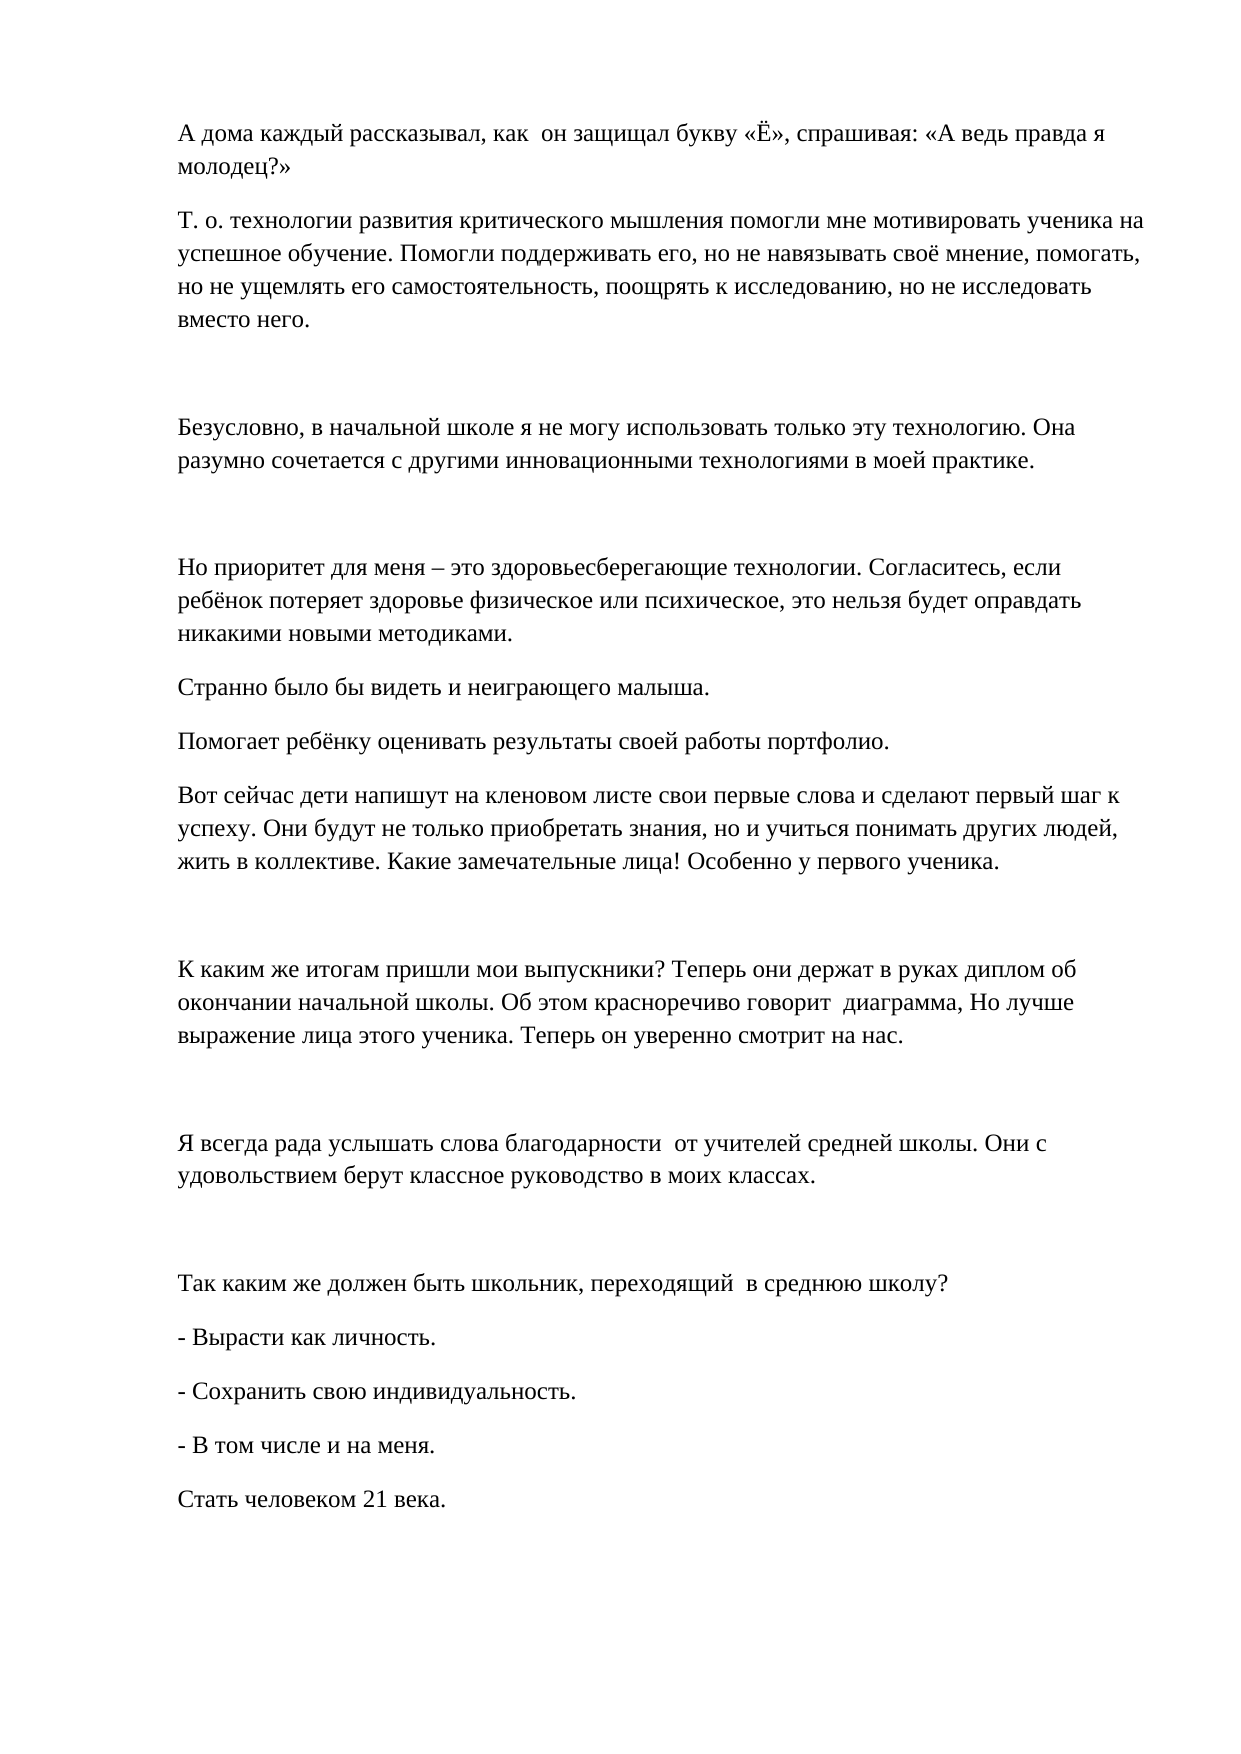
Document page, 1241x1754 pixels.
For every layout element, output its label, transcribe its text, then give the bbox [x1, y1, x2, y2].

text Безусловно, в начальной школе я не могу использовать только эту технологию. Она разумно сочетается с другими инновационными технологиями в моей практике. [177, 412, 1152, 473]
text Т. о. технологии развития критического мышления помогли мне мотивировать ученика на успешное обучение. Помогли поддерживать его, но не навязывать своё мнение, помогать, но не ущемлять его самостоятельность, поощрять к исследованию, но не исследовать вместо него. [177, 205, 1152, 333]
text Так каким же должен быть школьник, переходящий в среднюю школу? [177, 1268, 1152, 1297]
text К каким же итогам пришли мои выпускники? Теперь они держат в руках диплом об окончании начальной школы. Об этом красноречиво говорит диаграмма, Но лучше выражение лица этого ученика. Теперь он уверенно смотрит на нас. [177, 954, 1152, 1049]
text Но приоритет для меня – это здоровьесберегающие технологии. Согласитесь, если ребёнок потеряет здоровье физическое или психическое, это нельзя будет оправдать никакими новыми методиками. [177, 552, 1152, 647]
text Странно было бы видеть и неиграющего малыша. [177, 672, 1152, 701]
text Помогает ребёнку оценивать результаты своей работы портфолио. [177, 726, 1152, 755]
text - В том числе и на меня. [177, 1430, 1152, 1459]
text Стать человеком 21 века. [177, 1484, 1152, 1512]
text А дома каждый рассказывал, как он защищал букву «Ё», спрашивая: «А ведь правда я молодец?» [177, 118, 1152, 180]
text - Сохранить свою индивидуальность. [177, 1376, 1152, 1405]
text - Вырасти как личность. [177, 1322, 1152, 1351]
text Вот сейчас дети напишут на кленовом листе свои первые слова и сделают первый шаг к успеху. Они будут не только приобретать знания, но и учиться понимать других людей, жить в коллективе. Какие замечательные лица! Особенно у первого ученика. [177, 780, 1152, 875]
text Я всегда рада услышать слова благодарности от учителей средней школы. Они с удовольствием берут классное руководство в моих классах. [177, 1128, 1152, 1189]
